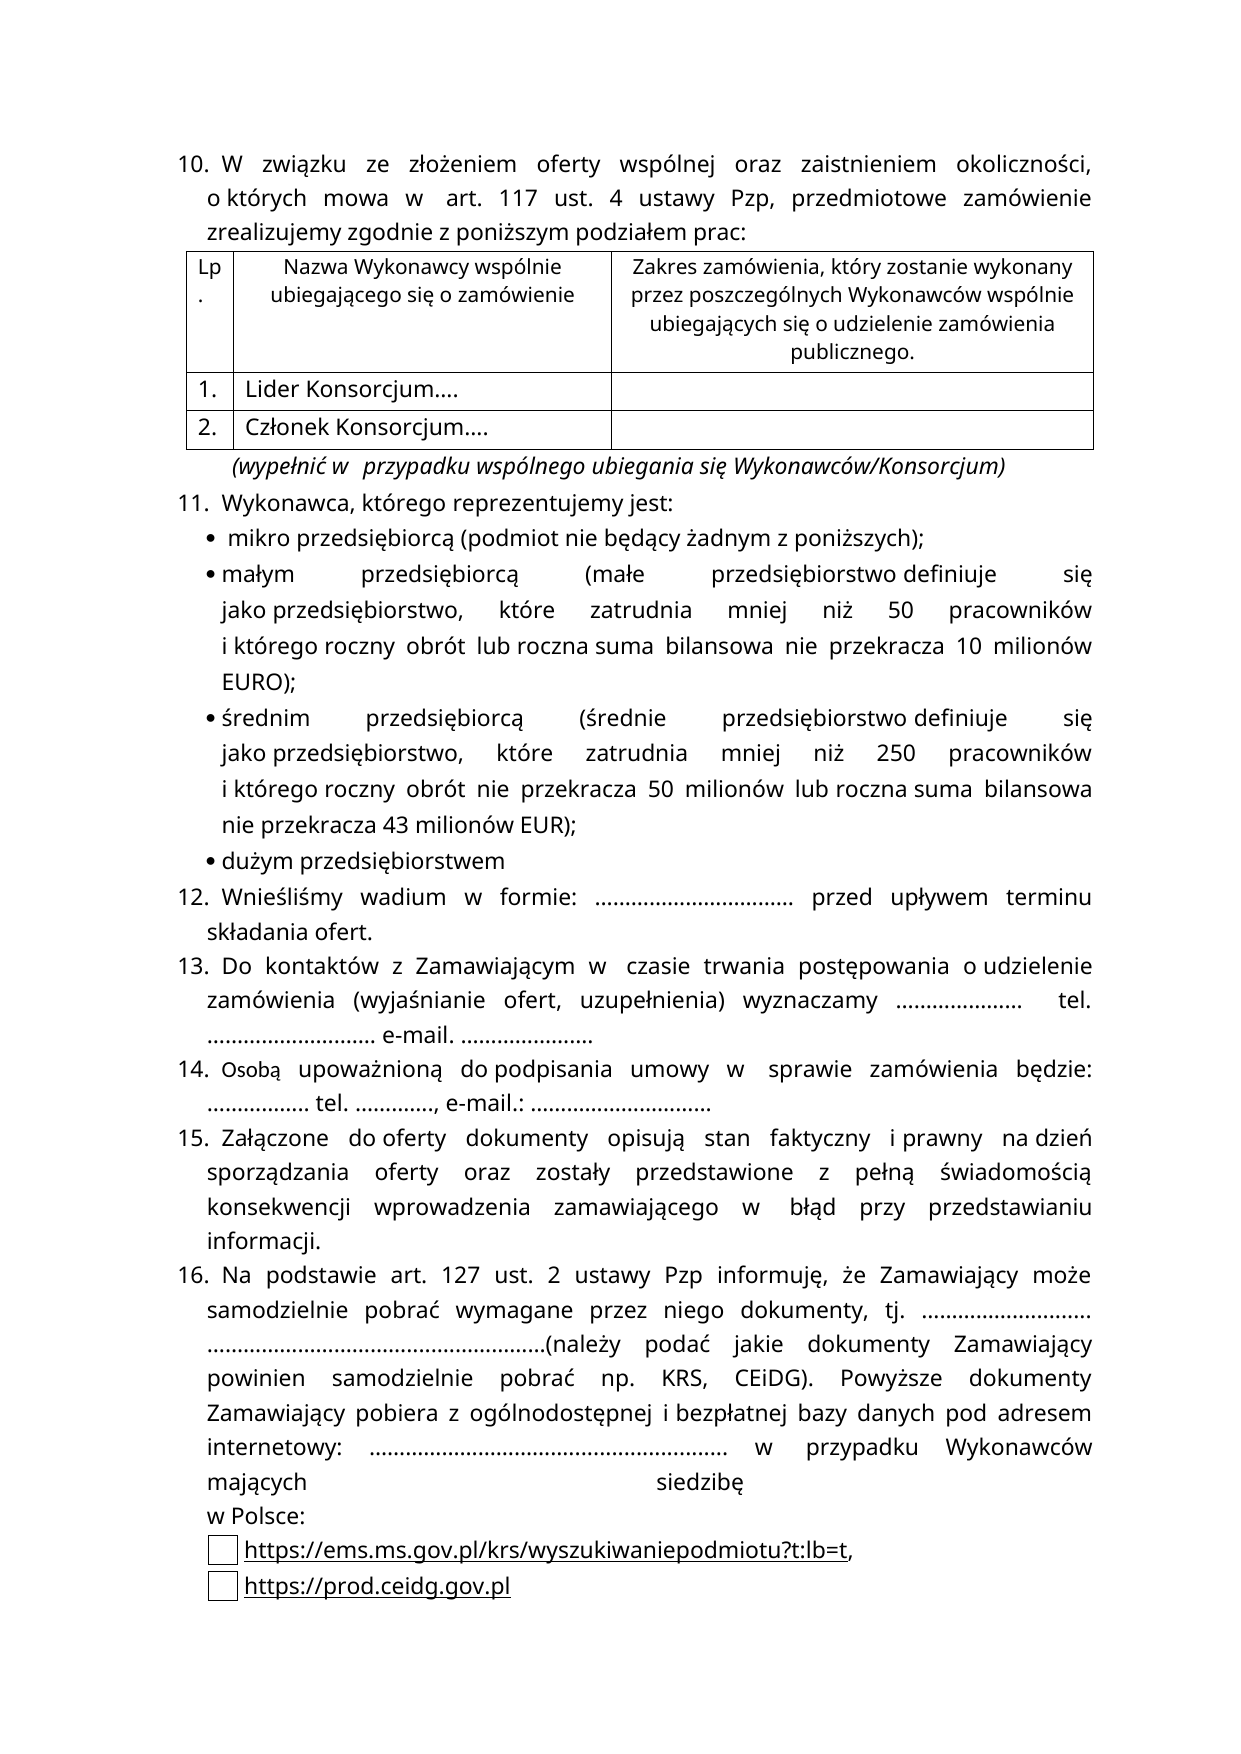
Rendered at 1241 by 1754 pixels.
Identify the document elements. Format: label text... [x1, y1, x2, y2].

list Załączone do oferty dokumenty opisują stan faktyczny i prawny na dzień sporządzania oferty oraz zostały przedstawione z pełną świadomością konsekwencji wprowadzenia zamawiającego w błąd przy przedstawianiu informacji. [177, 1122, 1093, 1256]
text (wypełnić w przypadku wspólnego ubiegania się Wykonawców/Konsorcjum) [148, 450, 1093, 481]
table_cell [612, 373, 1093, 410]
table_cell Lider Konsorcjum…. [234, 373, 611, 410]
list Wnieśliśmy wadium w formie: …………………………… przed upływem terminu składania ofert. [177, 881, 1093, 947]
list Osobą upoważnioną do podpisania umowy w sprawie zamówienia będzie: …………….. tel. …………., e-mail.: ………………………… [177, 1053, 1093, 1119]
list Na podstawie art. 127 ust. 2 ustawy Pzp informuję, że Zamawiający może samodzielnie pobrać wymagane przez niego dokumenty, tj. …………….............…………………………….....………………(należy podać jakie dokumenty Zamawiający powinien samodzielnie pobrać np. KRS, CEiDG). Powyższe dokumenty Zamawiający pobiera z ogólnodostępnej i bezpłatnej bazy danych pod adresem internetowy: …………………………….......................... w przypadku Wykonawców mających siedzibę w Polsce: [177, 1259, 1093, 1531]
table_header Zakres zamówienia, który zostanie wykonany przez poszczególnych Wykonawców wspólnie ubiegających się o udzielenie zamówienia publicznego. [612, 252, 1093, 372]
table_cell 2. [187, 411, 233, 449]
text https://prod.ceidg.gov.pl [207, 1570, 1093, 1601]
table_header Nazwa Wykonawcy wspólnie ubiegającego się o zamówienie [234, 252, 611, 372]
list Wykonawca, którego reprezentujemy jest: [177, 487, 1093, 519]
table_cell [612, 411, 1093, 449]
list W związku ze złożeniem oferty wspólnej oraz zaistnieniem okoliczności, o których mowa w art. 117 ust. 4 ustawy Pzp, przedmiotowe zamówienie zrealizujemy zgodnie z poniższym podziałem prac: [177, 148, 1093, 248]
table_header Lp. [187, 252, 233, 372]
table_cell Członek Konsorcjum…. [234, 411, 611, 449]
table_cell 1. [187, 373, 233, 410]
list Do kontaktów z Zamawiającym w czasie trwania postępowania o udzielenie zamówienia (wyjaśnianie ofert, uzupełnienia) wyznaczamy ………………… tel. ………………….…… e-mail. …………………. [177, 950, 1093, 1050]
list średnim przedsiębiorcą (średnie przedsiębiorstwo definiuje się jako przedsiębiorstwo, które zatrudnia mniej niż 250 pracowników i którego roczny obrót nie przekracza 50 milionów lub roczna suma bilansowa nie przekracza 43 milionów EUR); [207, 701, 1093, 841]
list dużym przedsiębiorstwem [207, 845, 1093, 876]
list mikro przedsiębiorcą (podmiot nie będący żadnym z poniższych); [207, 522, 1093, 553]
text https://ems.ms.gov.pl/krs/wyszukiwaniepodmiotu?t:lb=t, [207, 1534, 1093, 1566]
list małym przedsiębiorcą (małe przedsiębiorstwo definiuje się jako przedsiębiorstwo, które zatrudnia mniej niż 50 pracowników i którego roczny obrót lub roczna suma bilansowa nie przekracza 10 milionów EURO); [207, 558, 1093, 697]
